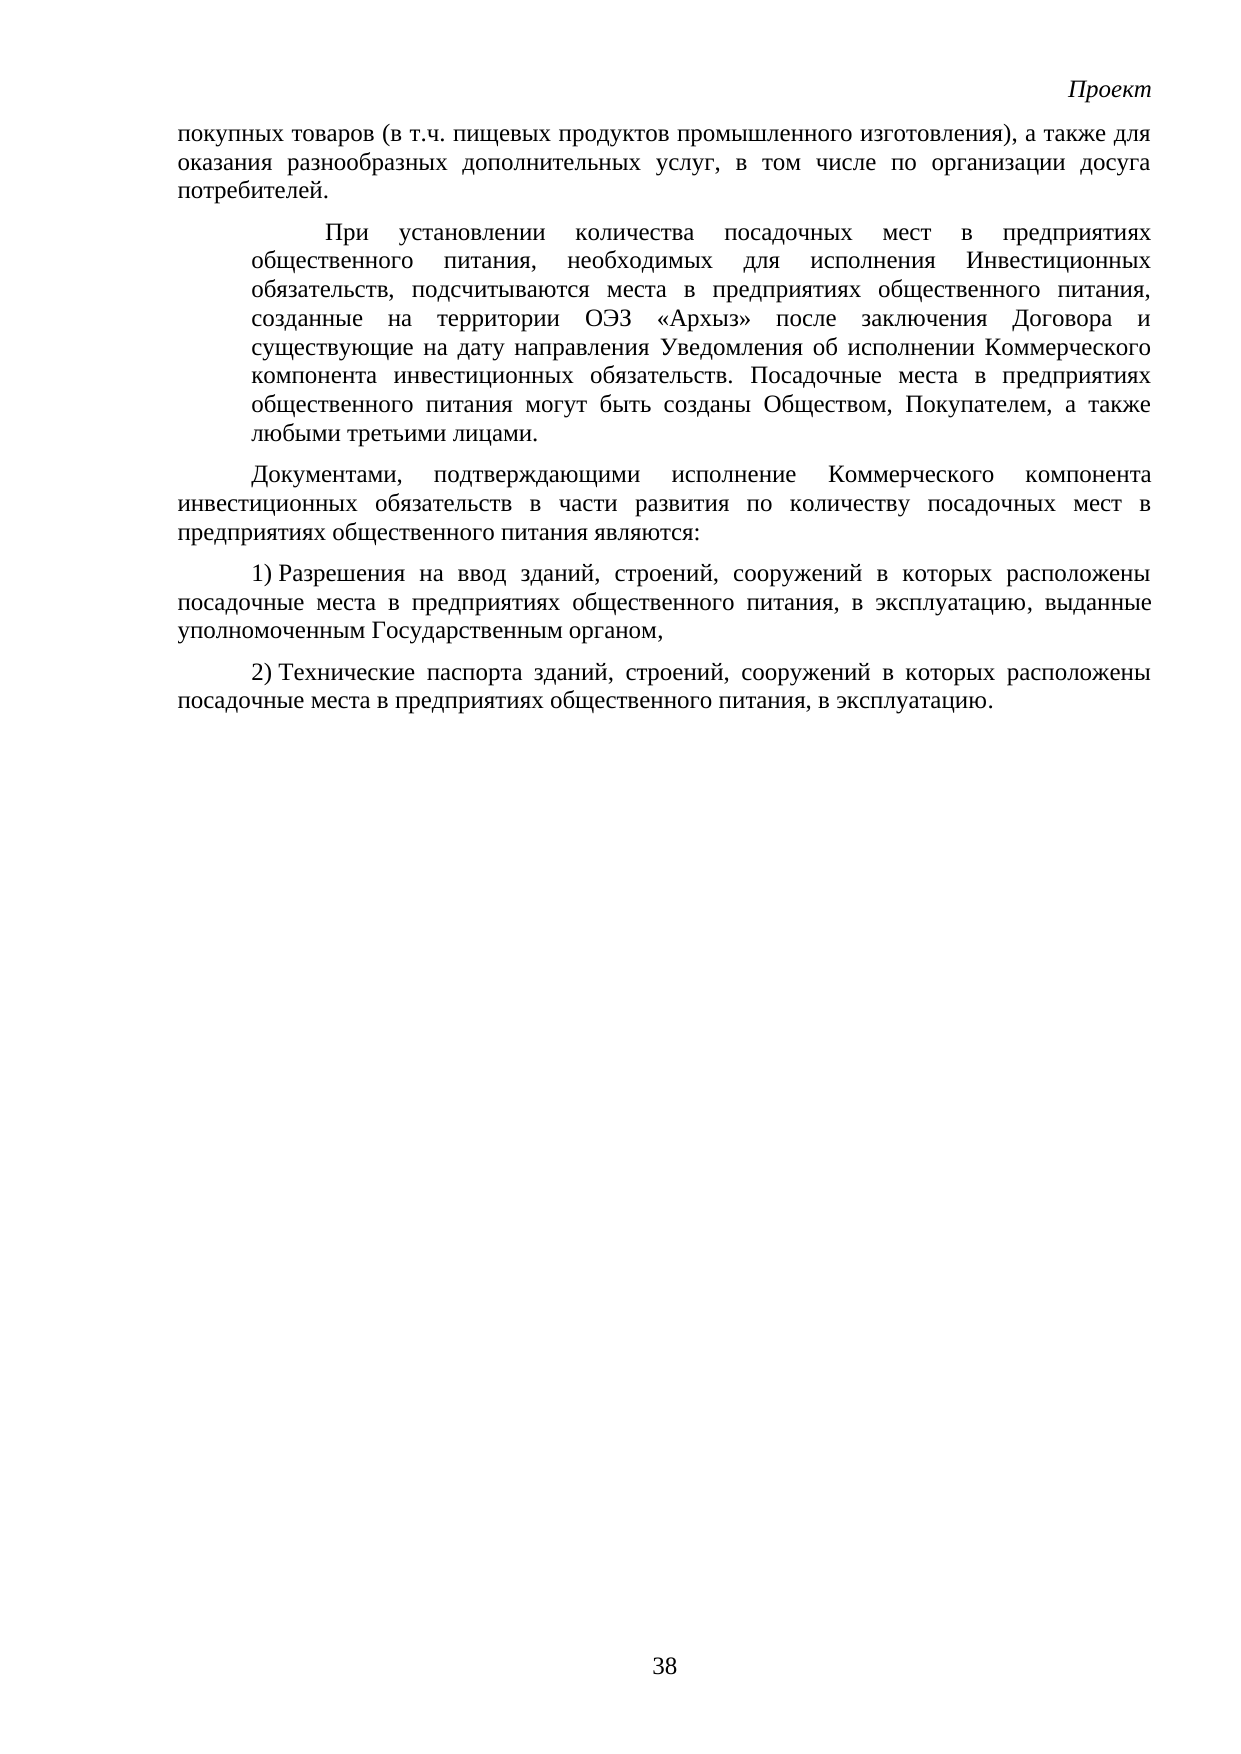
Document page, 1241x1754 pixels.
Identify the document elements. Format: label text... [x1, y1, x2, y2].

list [177, 118, 1152, 204]
list Разрешения на ввод зданий, строений, сооружений в которых расположены посадочные места в предприятиях общественного питания, в эксплуатацию, выданные уполномоченным Государственным органом, [177, 558, 1152, 644]
list Технические паспорта зданий, строений, сооружений в которых расположены посадочные места в предприятиях общественного питания, в эксплуатацию. [177, 657, 1152, 714]
list Документами, подтверждающими исполнение Коммерческого компонента инвестиционных обязательств в части развития по количеству посадочных мест в предприятиях общественного питания являются: [177, 459, 1152, 546]
text При установлении количества посадочных мест в предприятиях общественного питания, необходимых для исполнения Инвестиционных обязательств, подсчитываются места в предприятиях общественного питания, созданные на территории ОЭЗ «Архыз» после заключения Договора и существующие на дату направления Уведомления об исполнении Коммерческого компонента инвестиционных обязательств. Посадочные места в предприятиях общественного питания могут быть созданы Обществом, Покупателем, а также любыми третьими лицами. [251, 217, 1152, 447]
